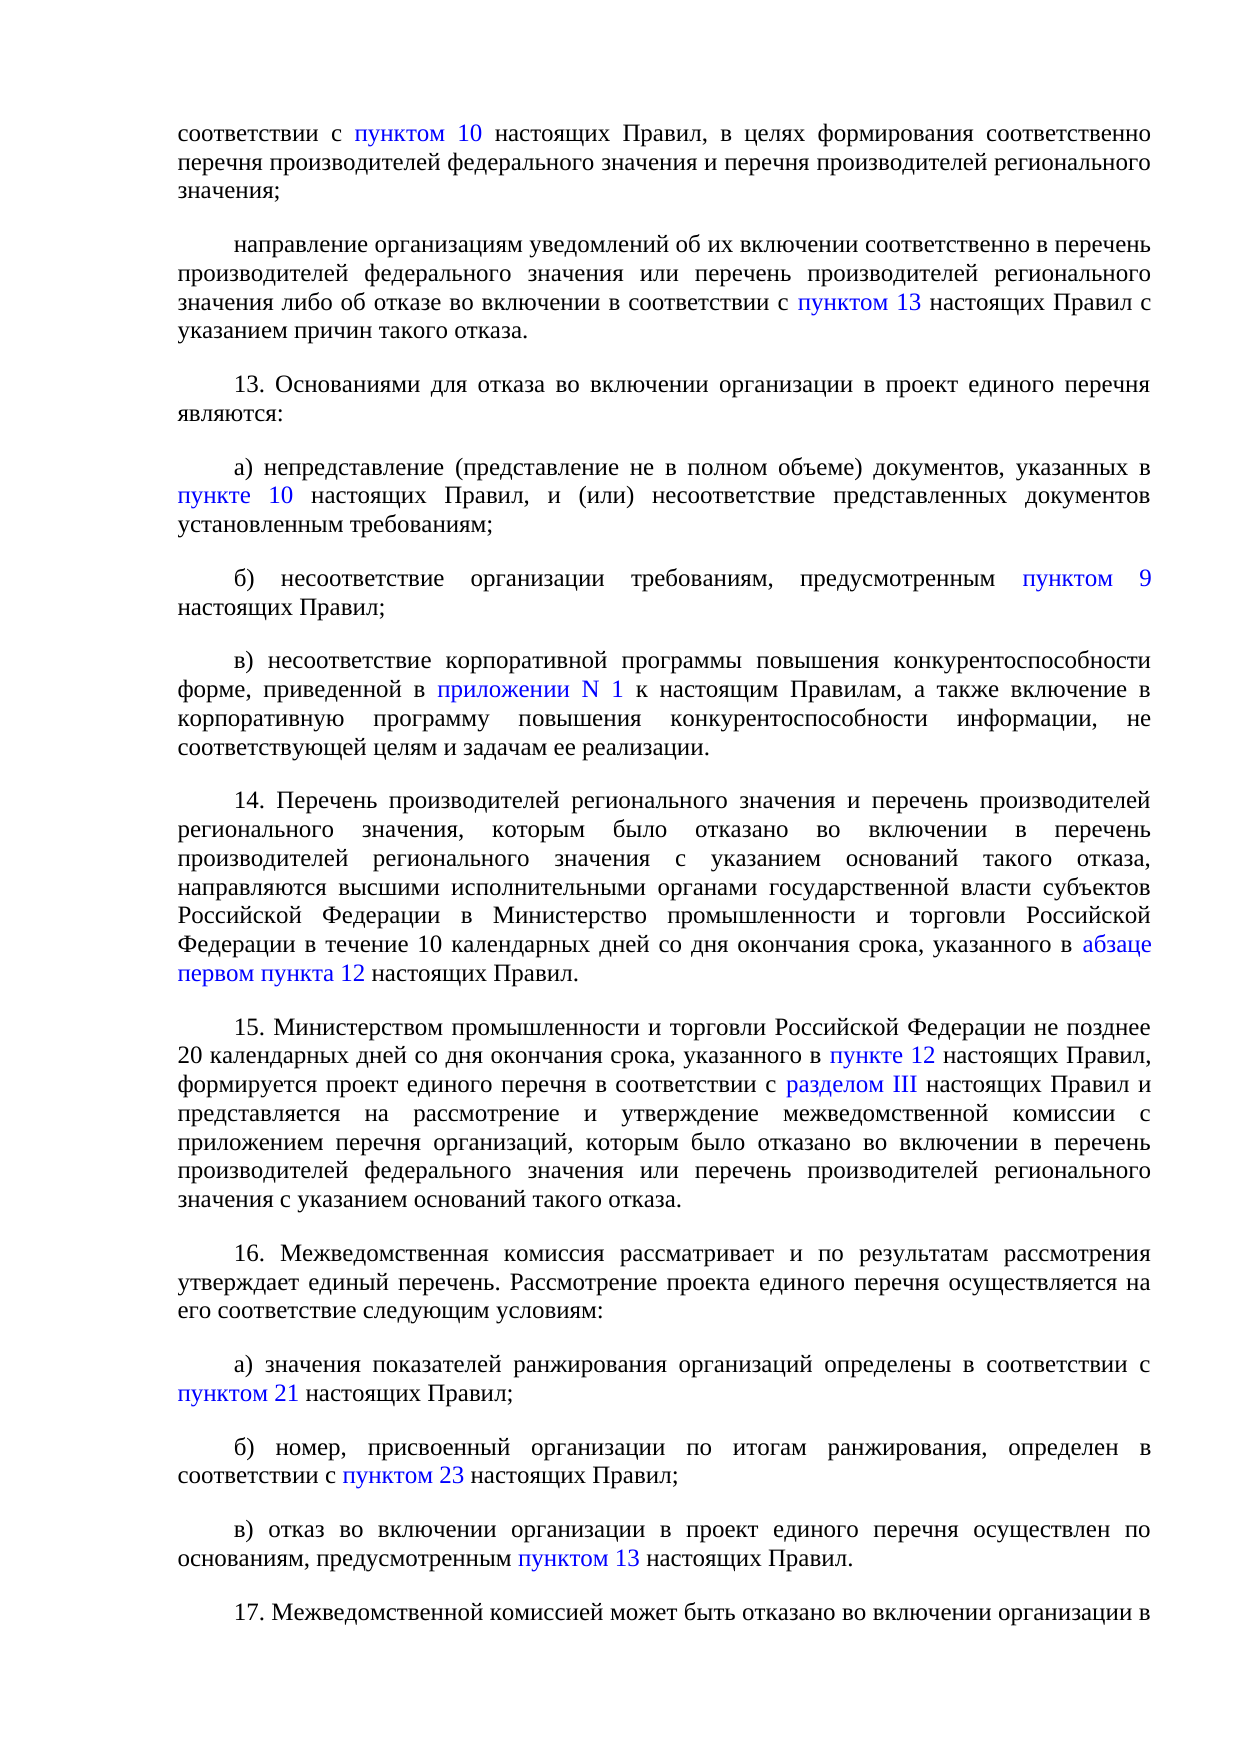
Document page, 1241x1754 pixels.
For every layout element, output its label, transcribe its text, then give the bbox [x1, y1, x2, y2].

text в) отказ во включении организации в проект единого перечня осуществлен по основаниям, предусмотренным пунктом 13 настоящих Правил. [177, 1514, 1152, 1572]
text 16. Межведомственная комиссия рассматривает и по результатам рассмотрения утверждает единый перечень. Рассмотрение проекта единого перечня осуществляется на его соответствие следующим условиям: [177, 1238, 1152, 1324]
text в) несоответствие корпоративной программы повышения конкурентоспособности форме, приведенной в приложении N 1 к настоящим Правилам, а также включение в корпоративную программу повышения конкурентоспособности информации, не соответствующей целям и задачам ее реализации. [177, 646, 1152, 761]
text 13. Основаниями для отказа во включении организации в проект единого перечня являются: [177, 369, 1152, 427]
text а) значения показателей ранжирования организаций определены в соответствии с пунктом 21 настоящих Правил; [177, 1349, 1152, 1407]
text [177, 118, 1152, 204]
text а) непредставление (представление не в полном объеме) документов, указанных в пункте 10 настоящих Правил, и (или) несоответствие представленных документов установленным требованиям; [177, 452, 1152, 538]
text 14. Перечень производителей регионального значения и перечень производителей регионального значения, которым было отказано во включении в перечень производителей регионального значения с указанием оснований такого отказа, направляются высшими исполнительными органами государственной власти субъектов Российской Федерации в Министерство промышленности и торговли Российской Федерации в течение 10 календарных дней со дня окончания срока, указанного в абзаце первом пункта 12 настоящих Правил. [177, 786, 1152, 987]
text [177, 1597, 1152, 1626]
text б) несоответствие организации требованиям, предусмотренным пунктом 9 настоящих Правил; [177, 563, 1152, 621]
text направление организациям уведомлений об их включении соответственно в перечень производителей федерального значения или перечень производителей регионального значения либо об отказе во включении в соответствии с пунктом 13 настоящих Правил с указанием причин такого отказа. [177, 229, 1152, 344]
text б) номер, присвоенный организации по итогам ранжирования, определен в соответствии с пунктом 23 настоящих Правил; [177, 1432, 1152, 1489]
text 15. Министерством промышленности и торговли Российской Федерации не позднее 20 календарных дней со дня окончания срока, указанного в пункте 12 настоящих Правил, формируется проект единого перечня в соответствии с разделом III настоящих Правил и представляется на рассмотрение и утверждение межведомственной комиссии с приложением перечня организаций, которым было отказано во включении в перечень производителей федерального значения или перечень производителей регионального значения с указанием оснований такого отказа. [177, 1012, 1152, 1213]
